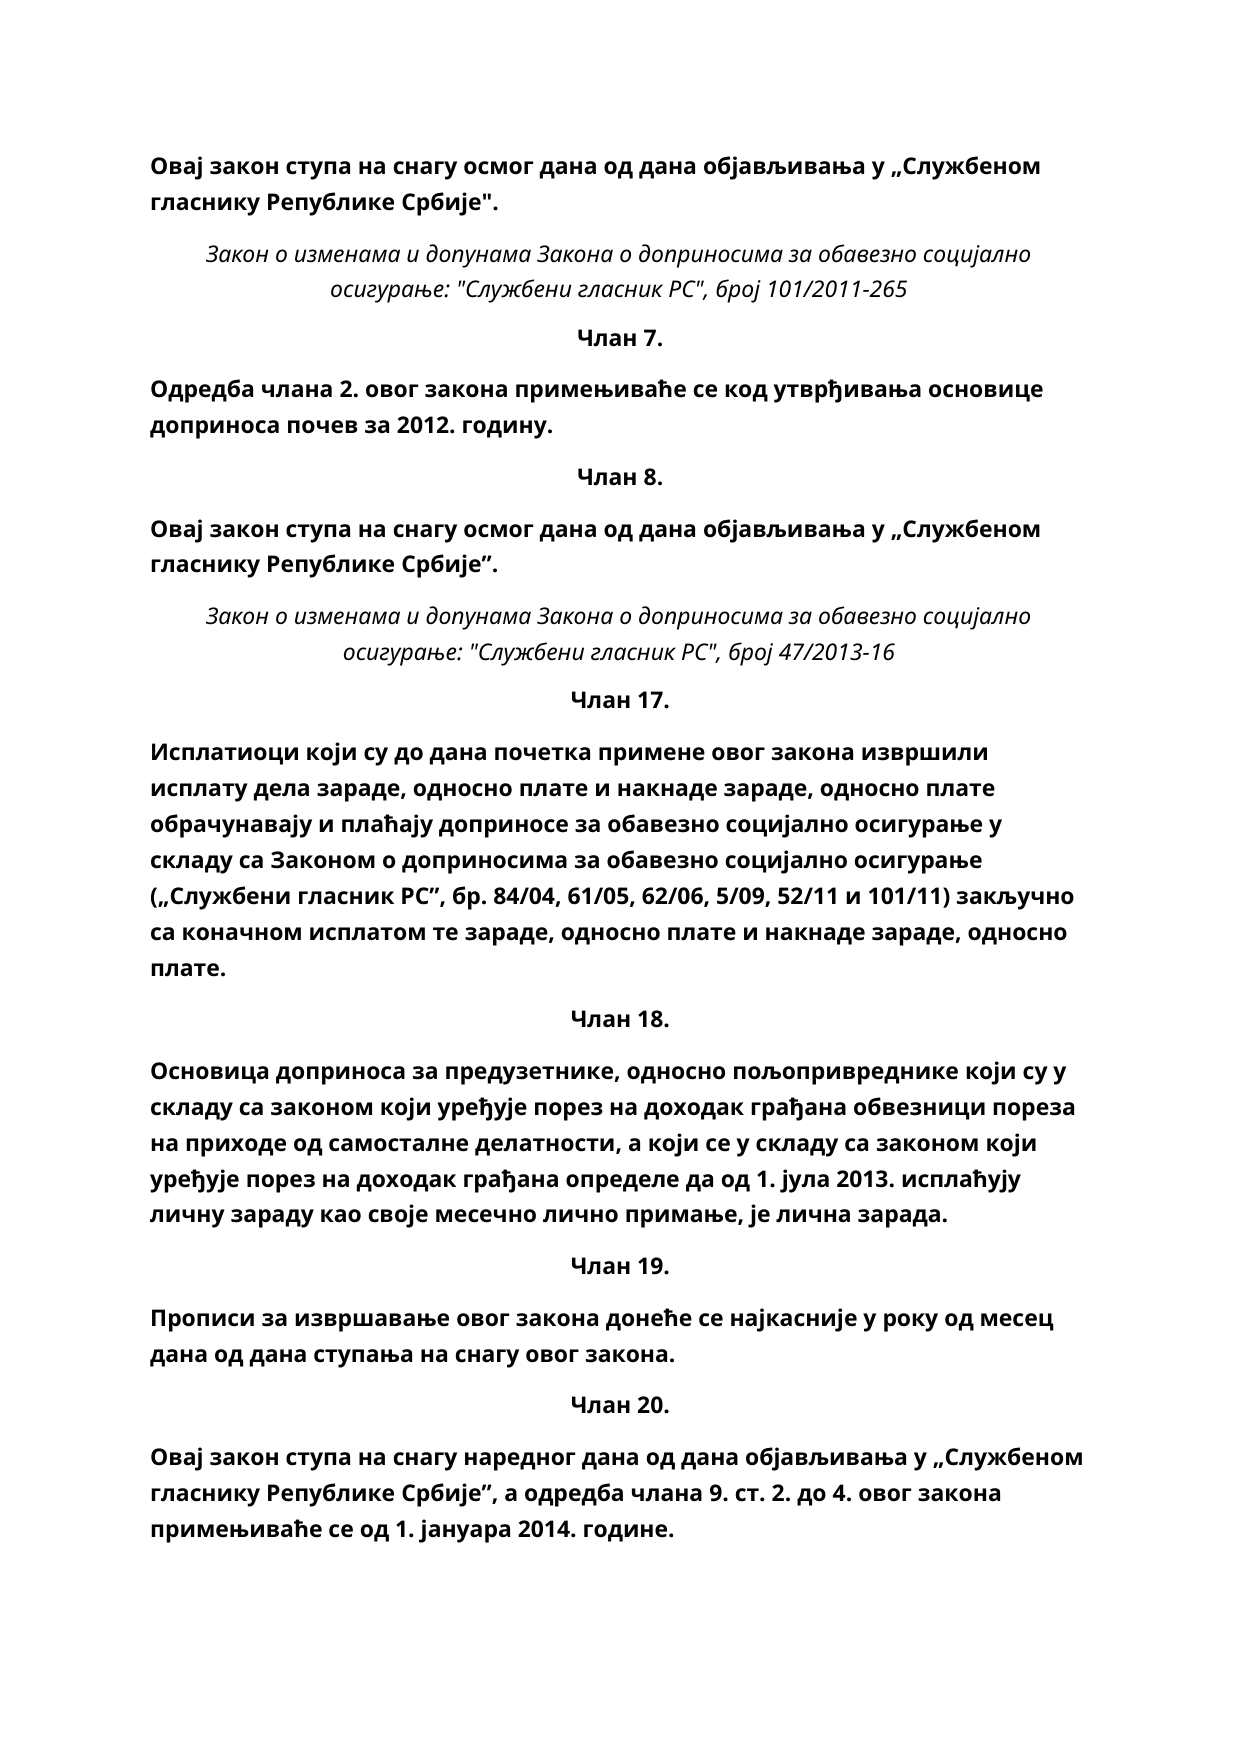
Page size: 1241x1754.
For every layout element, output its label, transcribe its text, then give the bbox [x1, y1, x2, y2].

text Закон о изменама и допунама Закона о доприносима за обавезно социјално осигурање: "Службени гласник РС", број 101/2011-265 [150, 237, 1090, 305]
text Члан 17. [150, 684, 1090, 716]
text Овај закон ступа на снагу осмог дана од дана објављивања у „Службеном гласнику Републике Србије”. [150, 512, 1090, 580]
text Члан 19. [150, 1250, 1090, 1281]
text Исплатиоци који су до дана почетка примене овог закона извршили исплату дела зараде, односно плате и накнаде зараде, односно плате обрачунавају и плаћају доприносе за обавезно социјално осигурање у складу са Законом о доприносима за обавезно социјално осигурање („Службени гласник РС”, бр. 84/04, 61/05, 62/06, 5/09, 52/11 и 101/11) закључно са коначном исплатом те зараде, односно плате и накнаде зараде, односно плате. [150, 736, 1090, 983]
text Члан 20. [150, 1389, 1090, 1420]
text Овај закон ступа на снагу наредног дана од дана објављивања у „Службеном гласнику Републике Србије”, a одредба члана 9. ст. 2. до 4. овог закона примењиваће се од 1. јануара 2014. године. [150, 1441, 1090, 1544]
text Основица доприноса за предузетнике, односно пољопривреднике који су у складу са законом који уређује порез на доходак грађана обвезници пореза на приходе од самосталне делатности, а који се у складу са законом који уређује порез на доходак грађана определе да од 1. јула 2013. исплаћују личну зараду као своје месечно лично примање, је лична зарада. [150, 1055, 1090, 1230]
text Члан 7. [150, 322, 1090, 353]
text Одредба члана 2. овог закона примењиваће се код утврђивања основице доприноса почев за 2012. годину. [150, 373, 1090, 441]
text Закон о изменама и допунама Закона о доприносима за обавезно социјално осигурање: "Службени гласник РС", број 47/2013-16 [150, 600, 1090, 667]
text Овај закон ступа на снагу осмог дана од дана објављивања у „Службеном гласнику Републике Србије". [150, 150, 1090, 217]
text Члан 8. [150, 461, 1090, 492]
text Прописи за извршавање овог закона донеће се најкасније у року од месец дана од дана ступања на снагу овог закона. [150, 1302, 1090, 1369]
text Члан 18. [150, 1003, 1090, 1034]
